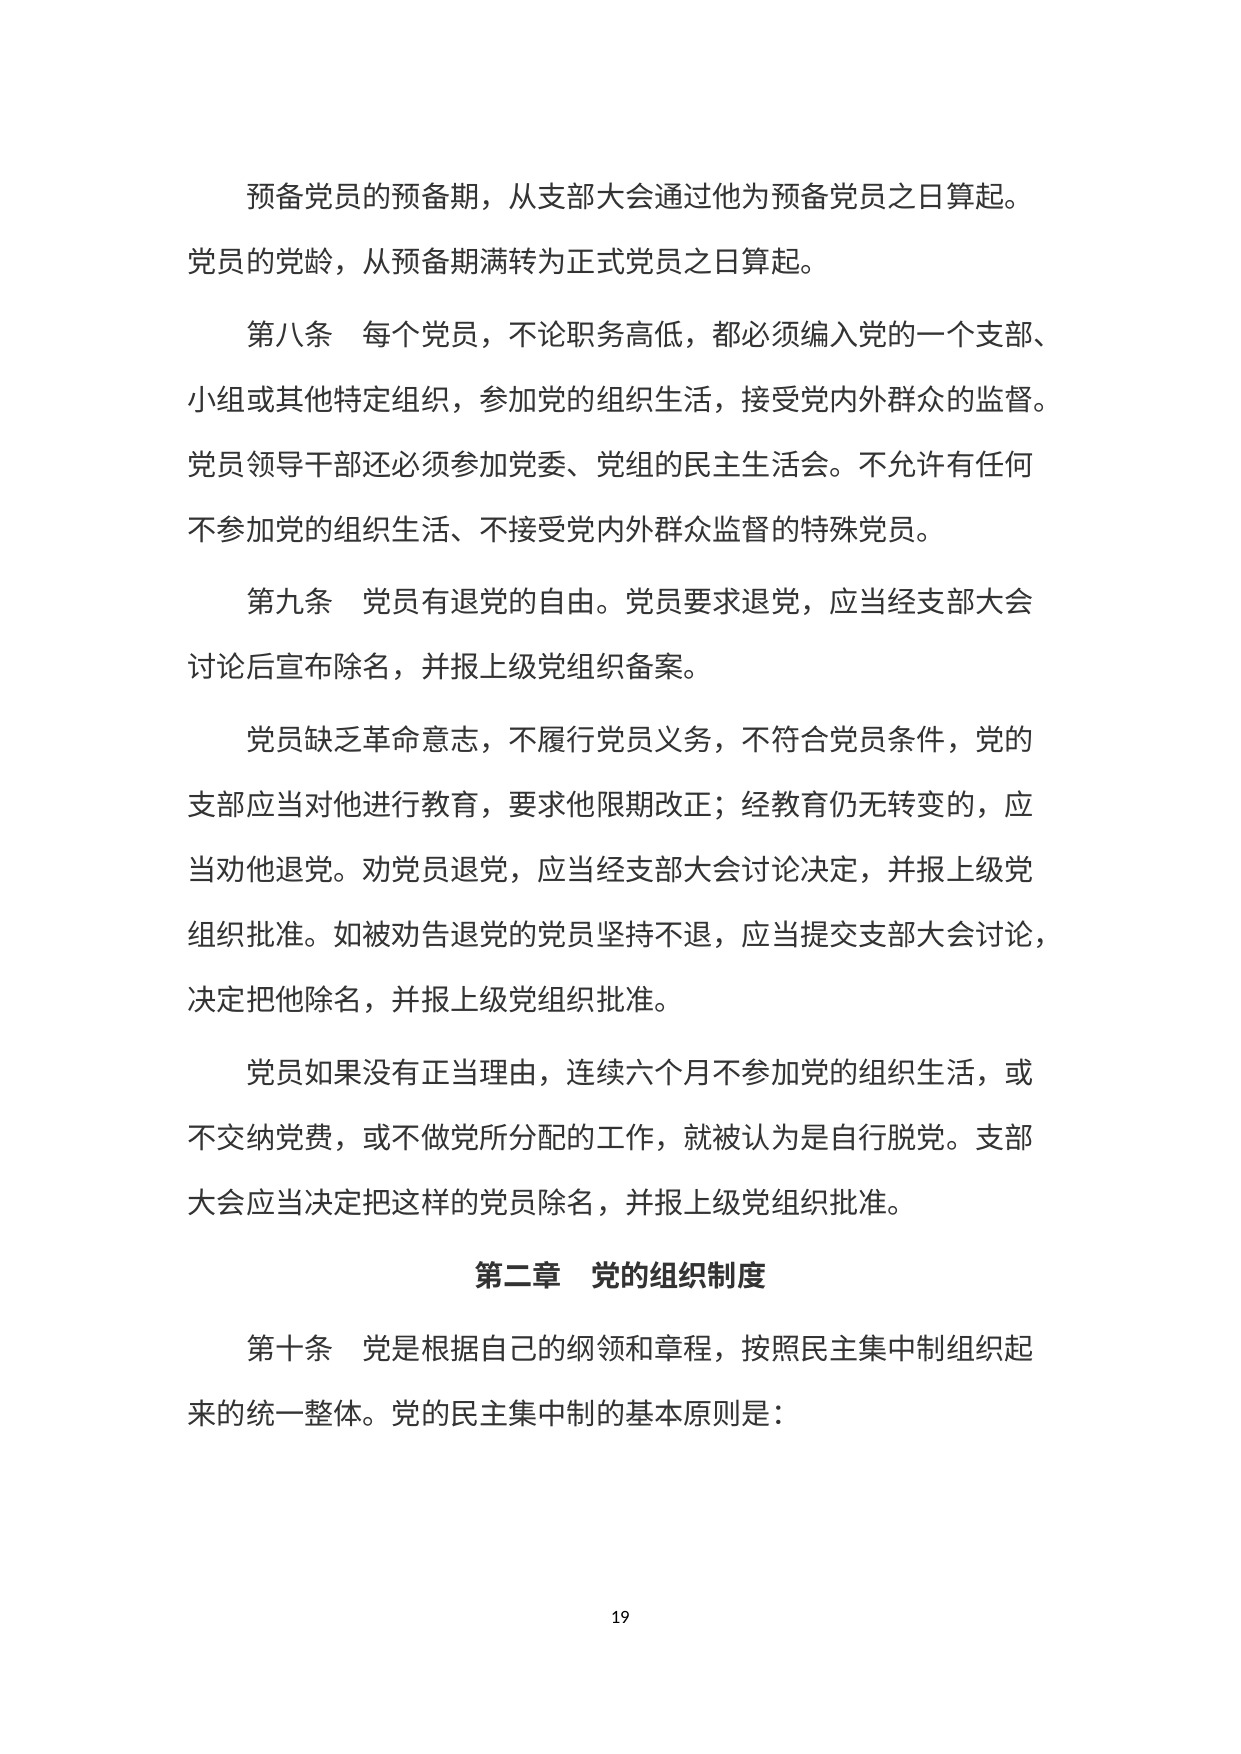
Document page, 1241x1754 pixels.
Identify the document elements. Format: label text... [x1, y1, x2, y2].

text 党员缺乏革命意志，不履行党员义务，不符合党员条件，党的支部应当对他进行教育，要求他限期改正；经教育仍无转变的，应当劝他退党。劝党员退党，应当经支部大会讨论决定，并报上级党组织批准。如被劝告退党的党员坚持不退，应当提交支部大会讨论，决定把他除名，并报上级党组织批准。 [187, 705, 1053, 1030]
text 第八条 每个党员，不论职务高低，都必须编入党的一个支部、小组或其他特定组织，参加党的组织生活，接受党内外群众的监督。党员领导干部还必须参加党委、党组的民主生活会。不允许有任何不参加党的组织生活、不接受党内外群众监督的特殊党员。 [187, 300, 1053, 560]
text 预备党员的预备期，从支部大会通过他为预备党员之日算起。党员的党龄，从预备期满转为正式党员之日算起。 [187, 162, 1053, 292]
text 党员如果没有正当理由，连续六个月不参加党的组织生活，或不交纳党费，或不做党所分配的工作，就被认为是自行脱党。支部大会应当决定把这样的党员除名，并报上级党组织批准。 [187, 1038, 1053, 1233]
text 第十条 党是根据自己的纲领和章程，按照民主集中制组织起来的统一整体。党的民主集中制的基本原则是： [187, 1314, 1053, 1444]
text 第九条 党员有退党的自由。党员要求退党，应当经支部大会讨论后宣布除名，并报上级党组织备案。 [187, 568, 1053, 698]
text 第二章 党的组织制度 [187, 1241, 1053, 1306]
